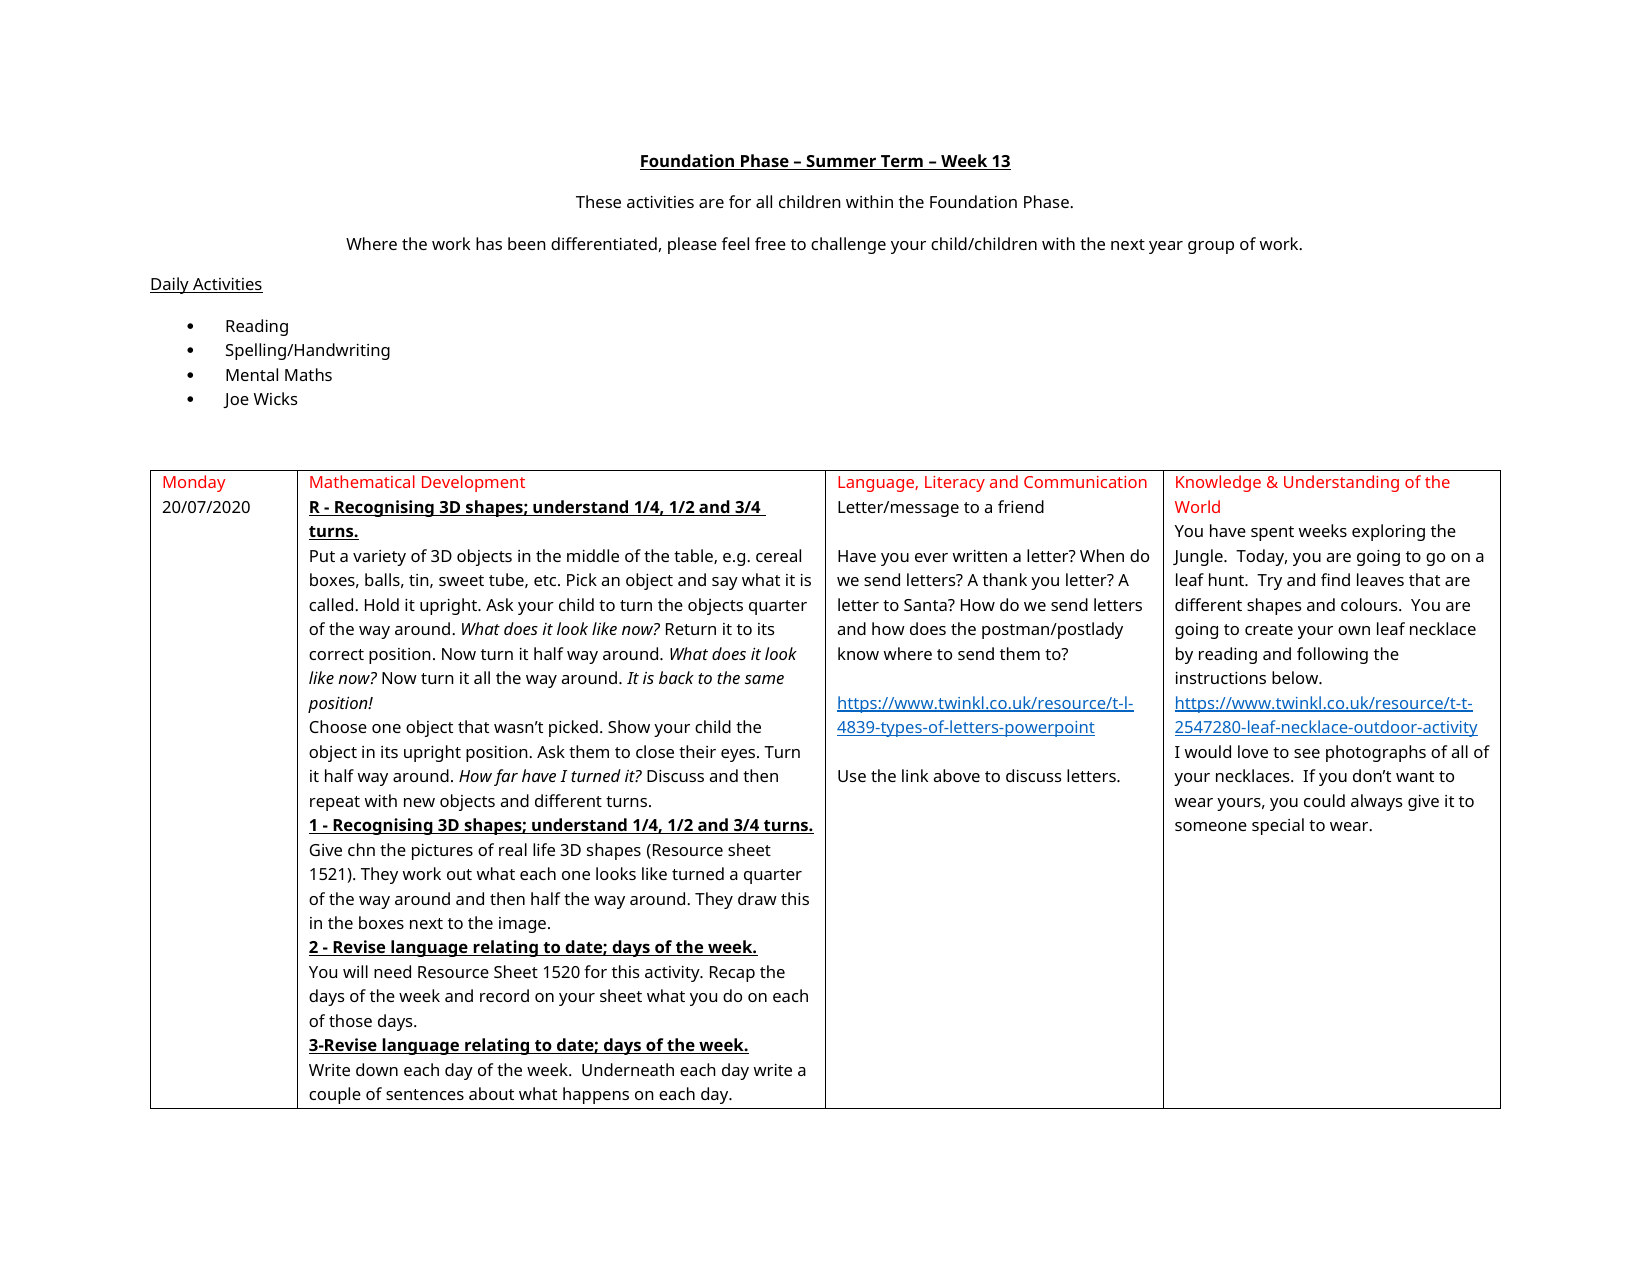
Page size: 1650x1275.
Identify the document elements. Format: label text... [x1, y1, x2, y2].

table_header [826, 471, 1163, 1108]
list Mental Maths [187, 363, 1500, 386]
text Foundation Phase – Summer Term – Week 13 [150, 150, 1500, 173]
text Where the work has been differentiated, please feel free to challenge your child/children with the next year group of work. [150, 232, 1500, 255]
list Spelling/Handwriting [187, 339, 1500, 361]
list Reading [187, 314, 1500, 337]
text These activities are for all children within the Foundation Phase. [150, 191, 1500, 214]
table_header Monday 20/07/2020 [151, 471, 297, 1108]
list Joe Wicks [187, 388, 1500, 410]
text Daily Activities [150, 273, 1500, 296]
